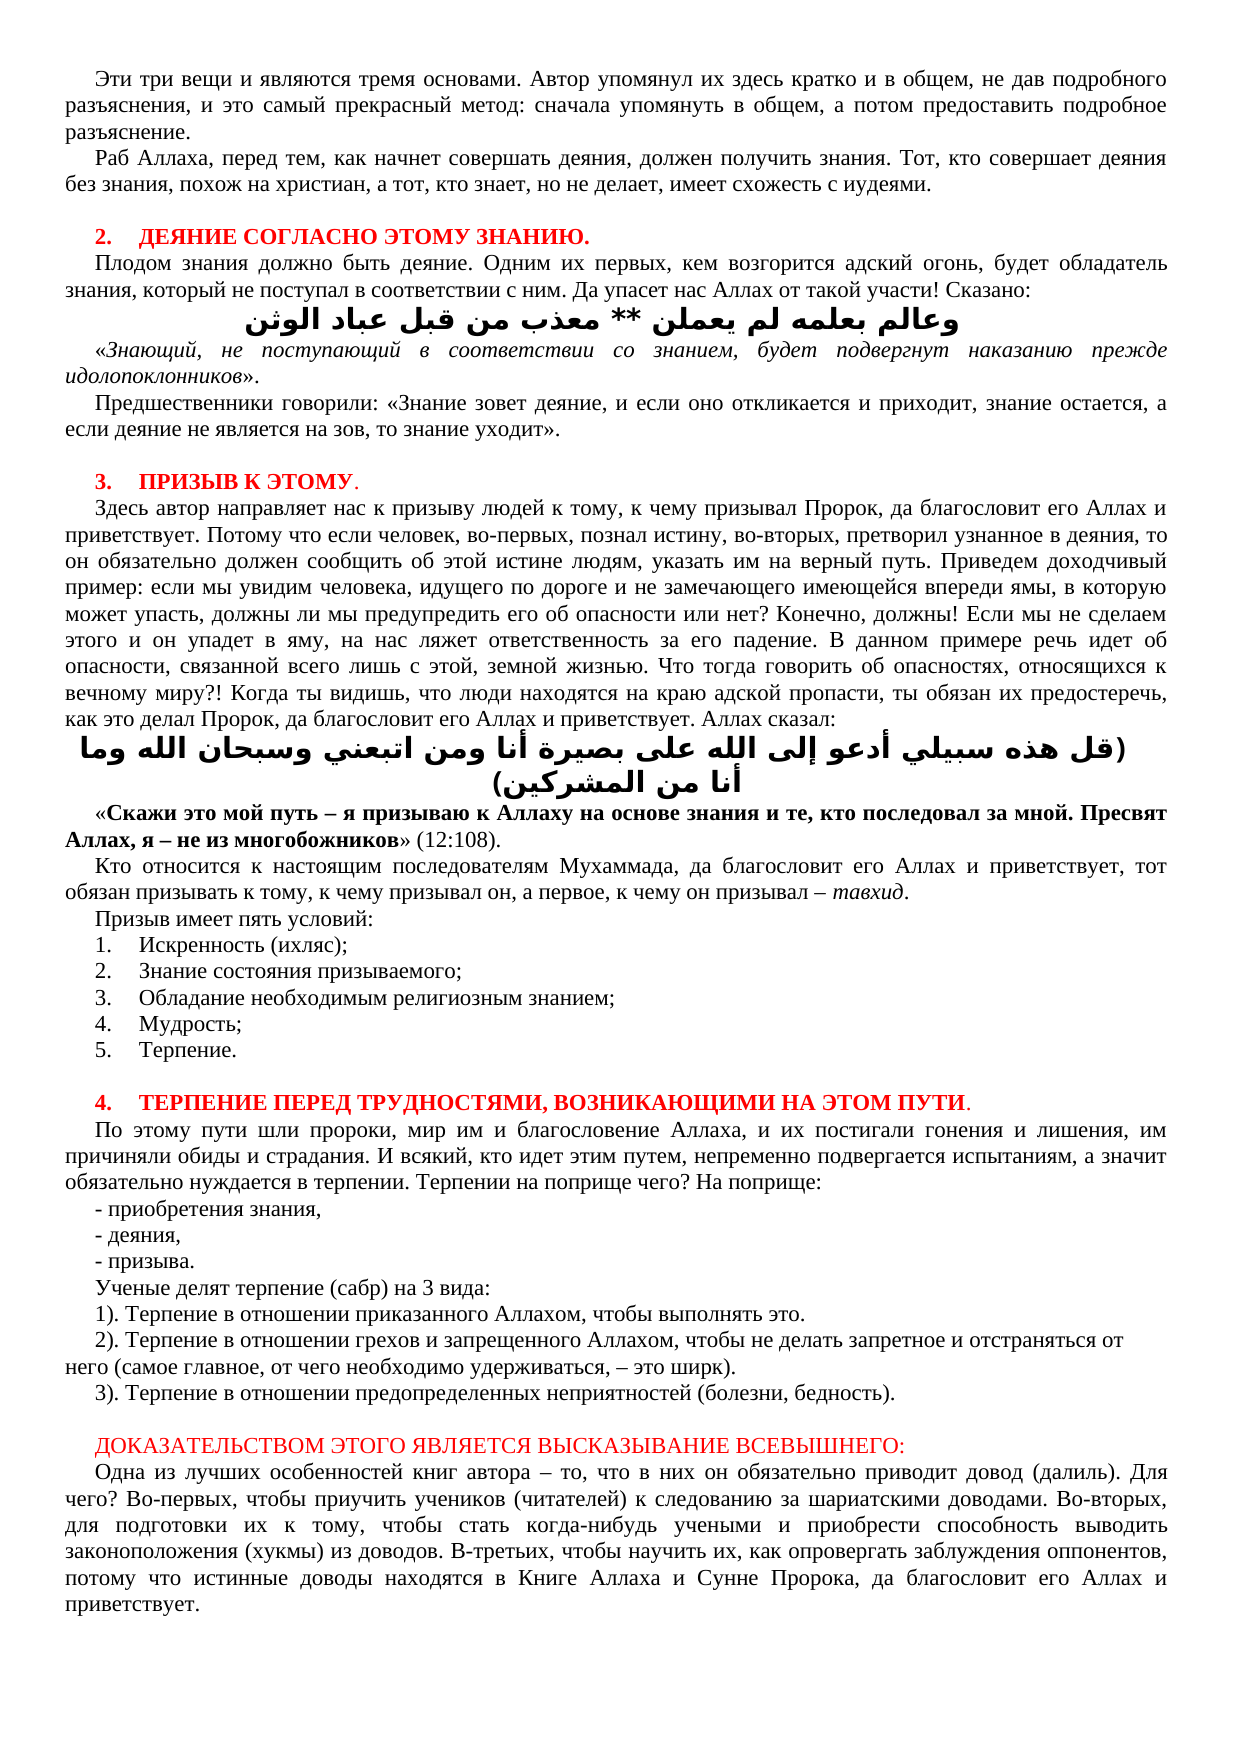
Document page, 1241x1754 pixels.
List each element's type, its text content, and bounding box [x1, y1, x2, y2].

list Раб Аллаха, перед тем, как начнет совершать деяния, должен получить знания. Тот, кто совершает деяния без знания, похож на христиан, а тот, кто знает, но не делает, имеет схожесть с иудеями. [65, 144, 1169, 197]
text ﴿قل هذه سبيلي أدعو إلى الله على بصيرة أنا ومن اتبعني وسبحان الله وما أنا من المشركين﴾ [65, 731, 1169, 799]
text Одна из лучших особенностей книг автора – то, что в них он обязательно приводит довод (далиль). Для чего? Во-первых, чтобы приучить учеников (читателей) к следованию за шариатскими доводами. Во-вторых, для подготовки их к тому, чтобы стать когда-нибудь учеными и приобрести способность выводить законоположения (хукмы) из доводов. В-третьих, чтобы научить их, как опровергать заблуждения оппонентов, потому что истинные доводы находятся в Книге Аллаха и Сунне Пророка, да благословит его Аллах и приветствует. [65, 1458, 1169, 1616]
list Эти три вещи и являются тремя основами. Автор упомянул их здесь кратко и в общем, не дав подробного разъяснения, и это самый прекрасный метод: сначала упомянуть в общем, а потом предоставить подробное разъяснение. [65, 65, 1169, 144]
list Мудрость; [65, 1010, 1169, 1037]
list - приобретения знания, [65, 1195, 1169, 1221]
text وعالم بعلمه لم يعملن ** معذب من قبل عباد الوثن [65, 302, 1169, 336]
list Искренность (ихляс); [65, 931, 1169, 957]
list 3). Терпение в отношении предопределенных неприятностей (болезни, бедность). [65, 1379, 1169, 1406]
list - деяния, [65, 1221, 1169, 1247]
list Кто относится к настоящим последователям Мухаммада, да благословит его Аллах и приветствует, тот обязан призывать к тому, к чему призывал он, а первое, к чему он призывал – тавхид. [65, 852, 1169, 905]
list ТЕРПЕНИЕ ПЕРЕД ТРУДНОСТЯМИ, ВОЗНИКАЮЩИМИ НА ЭТОМ ПУТИ. [65, 1089, 1169, 1116]
list Призыв имеет пять условий: [65, 905, 1169, 931]
list ДЕЯНИЕ СОГЛАСНО ЭТОМУ ЗНАНИЮ. [65, 223, 1169, 249]
list Предшественники говорили: «Знание зовет деяние, и если оно откликается и приходит, знание остается, а если деяние не является на зов, то знание уходит». [65, 389, 1169, 442]
list Знание состояния призываемого; [65, 957, 1169, 984]
list Плодом знания должно быть деяние. Одним их первых, кем возгорится адский огонь, будет обладатель знания, который не поступал в соответствии с ним. Да упасет нас Аллах от такой участи! Сказано: [65, 249, 1169, 302]
list 1). Терпение в отношении приказанного Аллахом, чтобы выполнять это. [65, 1300, 1169, 1326]
list Обладание необходимым религиозным знанием; [65, 984, 1169, 1010]
list Здесь автор направляет нас к призыву людей к тому, к чему призывал Пророк, да благословит его Аллах и приветствует. Потому что если человек, во-первых, познал истину, во-вторых, претворил узнанное в деяния, то он обязательно должен сообщить об этой истине людям, указать им на верный путь. Приведем доходчивый пример: если мы увидим человека, идущего по дороге и не замечающего имеющейся впереди ямы, в которую может упасть, должны ли мы предупредить его об опасности или нет? Конечно, должны! Если мы не сделаем этого и он упадет в яму, на нас ляжет ответственность за его падение. В данном примере речь идет об опасности, связанной всего лишь с этой, земной жизнью. Что тогда говорить об опасностях, относящихся к вечному миру?! Когда ты видишь, что люди находятся на краю адской пропасти, ты обязан их предостеречь, как это делал Пророк, да благословит его Аллах и приветствует. Аллах сказал: [65, 494, 1169, 731]
list - призыва. [65, 1247, 1169, 1274]
list 2). Терпение в отношении грехов и запрещенного Аллахом, чтобы не делать запретное и отстраняться от него (самое главное, от чего необходимо удерживаться, – это ширк). [65, 1326, 1169, 1379]
list По этому пути шли пророки, мир им и благословение Аллаха, и их постигали гонения и лишения, им причиняли обиды и страдания. И всякий, кто идет этим путем, непременно подвергается испытаниям, а значит обязательно нуждается в терпении. Терпении на поприще чего? На поприще: [65, 1116, 1169, 1195]
list ПРИЗЫВ К ЭТОМУ. [65, 468, 1169, 494]
list «Знающий, не поступающий в соответствии со знанием, будет подвергнут наказанию прежде идолопоклонников». [65, 336, 1169, 389]
list Терпение. [65, 1037, 1169, 1063]
text ДОКАЗАТЕЛЬСТВОМ ЭТОГО ЯВЛЯЕТСЯ ВЫСКАЗЫВАНИЕ ВСЕВЫШНЕГО: [65, 1432, 1169, 1458]
list Ученые делят терпение (сабр) на 3 вида: [65, 1274, 1169, 1300]
list «Скажи это мой путь – я призываю к Аллаху на основе знания и те, кто последовал за мной. Пресвят Аллах, я – не из многобожников» (12:108). [65, 799, 1169, 852]
